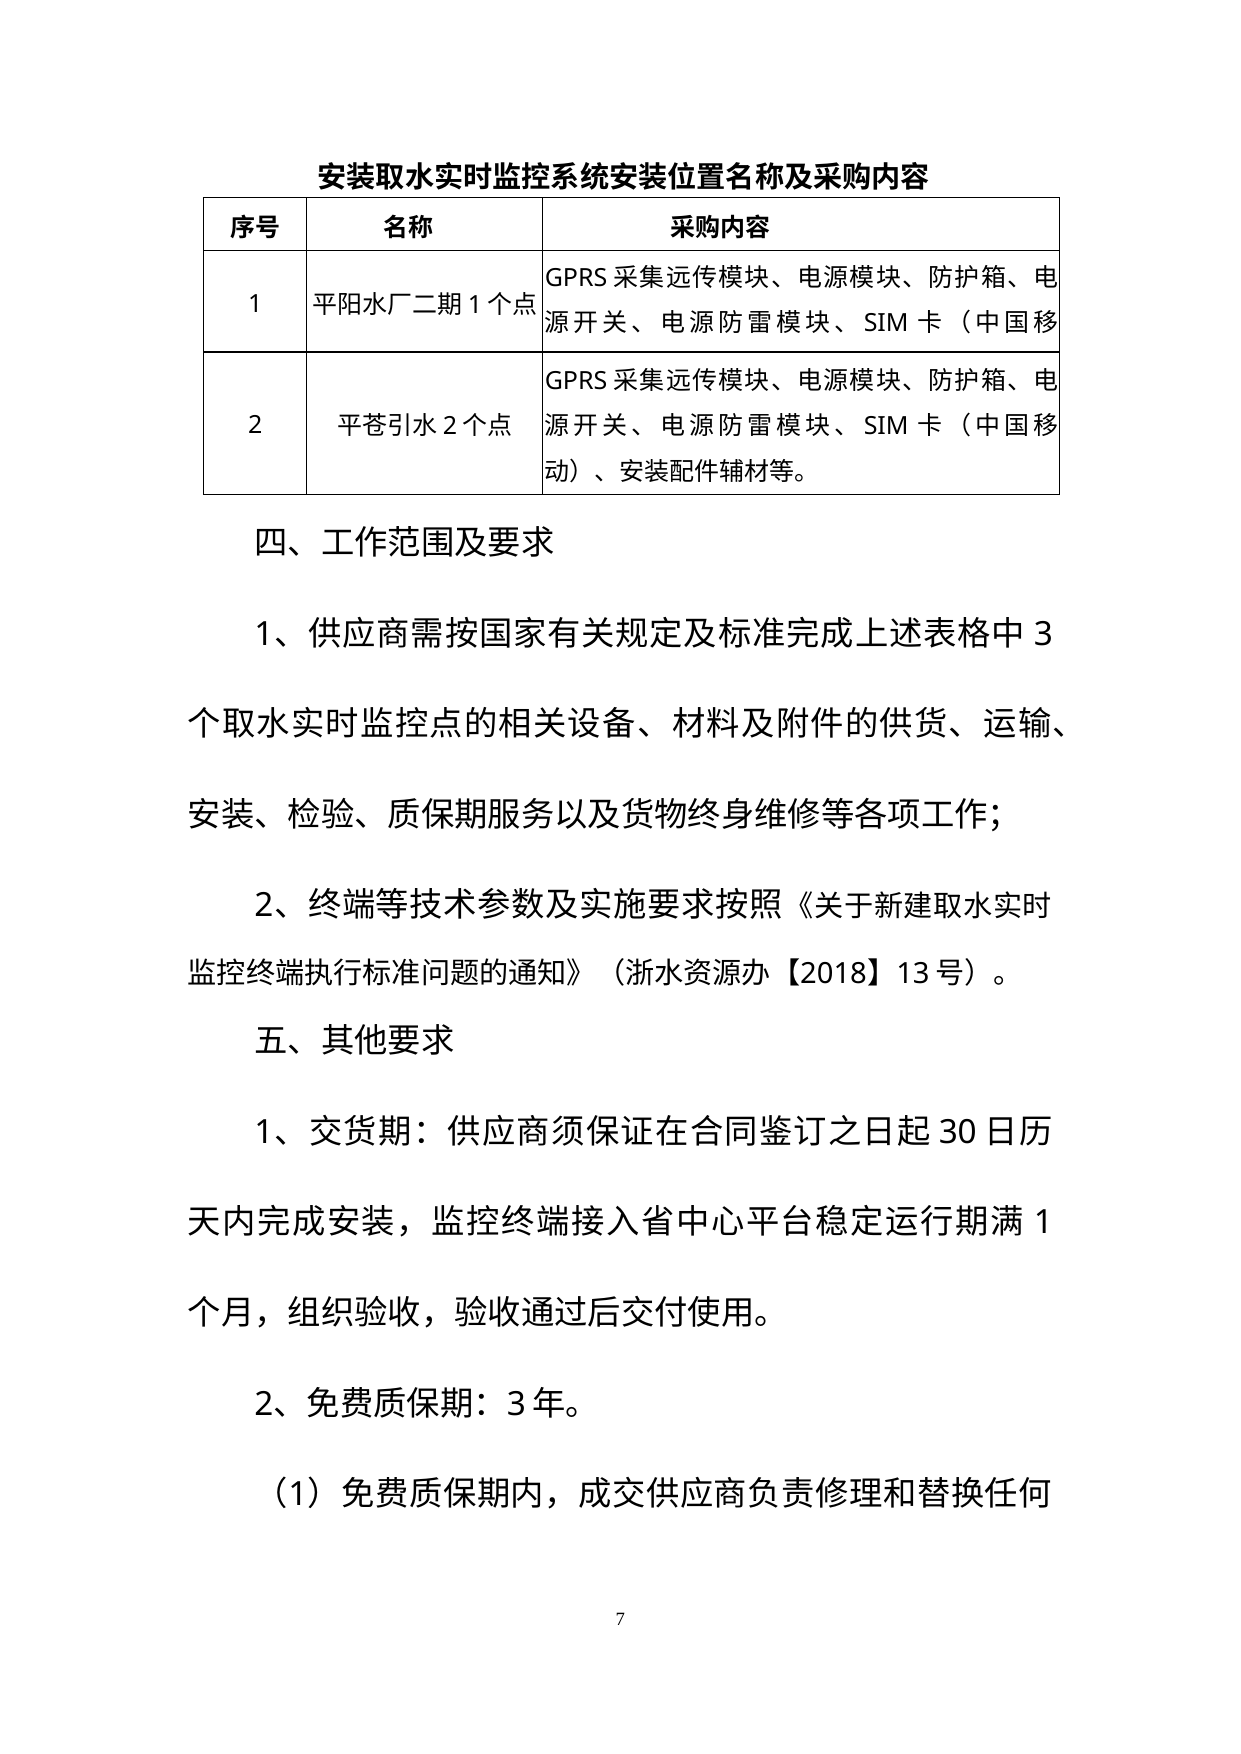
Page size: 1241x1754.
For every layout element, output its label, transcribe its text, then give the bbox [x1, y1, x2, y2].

text 1、交货期：供应商须保证在合同鉴订之日起30日历天内完成安装，监控终端接入省中心平台稳定运行期满1个月，组织验收，验收通过后交付使用。 [187, 1084, 1053, 1356]
text 四、工作范围及要求 [187, 494, 1053, 585]
table_cell 1 [204, 251, 306, 351]
text 1、供应商需按国家有关规定及标准完成上述表格中3个取水实时监控点的相关设备、材料及附件的供货、运输、安装、检验、质保期服务以及货物终身维修等各项工作； [187, 585, 1053, 857]
table_cell 平苍引水2个点 [307, 353, 542, 493]
text 2、免费质保期：3年。 [187, 1356, 1053, 1446]
text 安装取水实时监控系统安装位置名称及采购内容 [187, 152, 1053, 197]
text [187, 1446, 1053, 1537]
text 五、其他要求 [187, 993, 1053, 1084]
table_header 名称 [307, 198, 542, 250]
table_cell GPRS采集远传模块、电源模块、防护箱、电源开关、电源防雷模块、SIM卡（中国移动）、安装配件辅材等。 [543, 353, 1059, 493]
text 2、终端等技术参数及实施要求按照《关于新建取水实时监控终端执行标准问题的通知》（浙水资源办【2018】13号）。 [187, 857, 1053, 993]
table_cell GPRS采集远传模块、电源模块、防护箱、电源开关、电源防雷模块、SIM卡（中国移动）、安装配件辅材等。 [543, 251, 1059, 351]
table_header 采购内容 [543, 198, 1059, 250]
table_cell 2 [204, 353, 306, 493]
table_cell 平阳水厂二期1个点 [307, 251, 542, 351]
table_header 序号 [204, 198, 306, 250]
